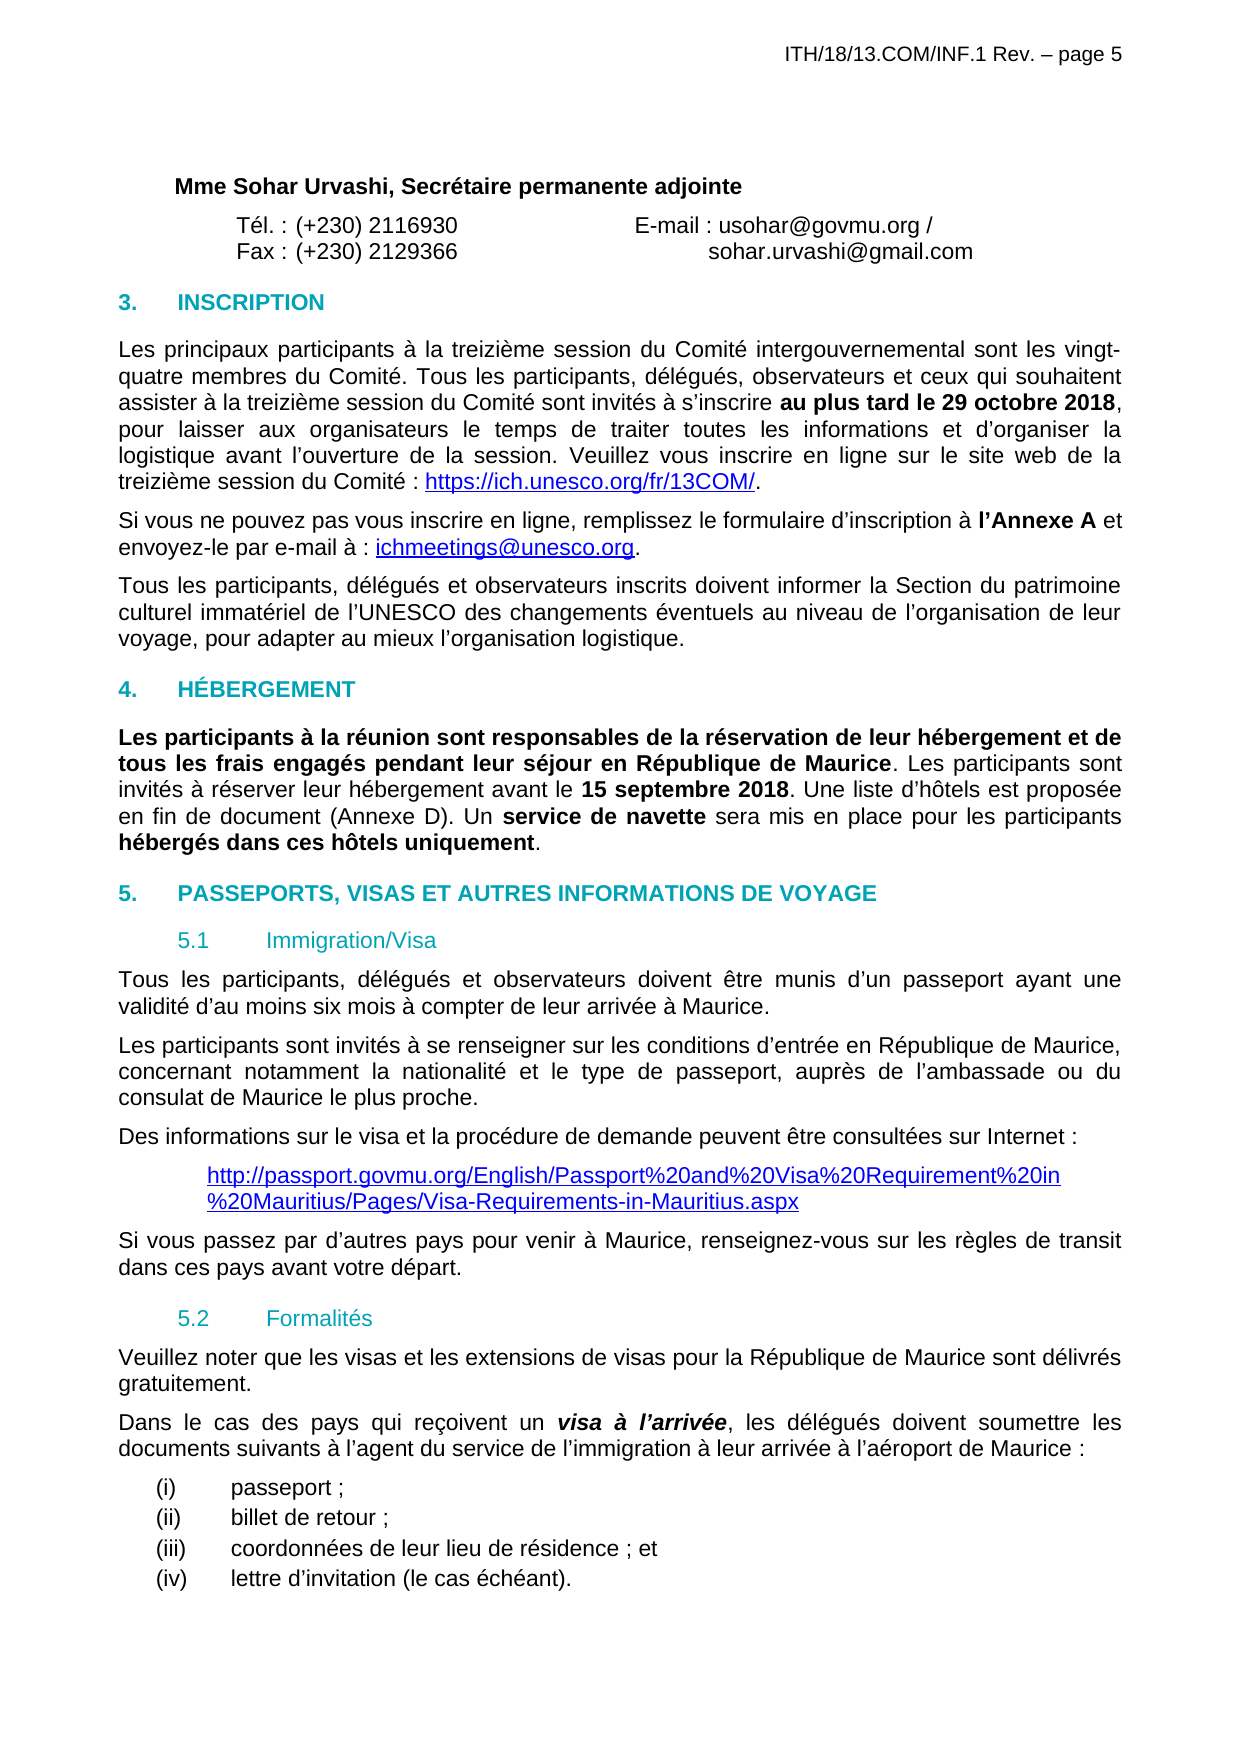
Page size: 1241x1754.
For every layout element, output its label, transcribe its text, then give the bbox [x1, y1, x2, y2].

text Veuillez noter que les visas et les extensions de visas pour la République de Maurice sont délivrés gratuitement. [118, 1344, 1122, 1396]
list billet de retour ; [156, 1504, 1122, 1531]
text Les participants à la réunion sont responsables de la réservation de leur hébergement et de tous les frais engagés pendant leur séjour en République de Maurice. Les participants sont invités à réserver leur hébergement avant le 15 septembre 2018. Une liste d’hôtels est proposée en fin de document (Annexe D). Un service de navette sera mis en place pour les participants hébergés dans ces hôtels uniquement. [118, 723, 1122, 855]
text Les principaux participants à la treizième session du Comité intergouvernemental sont les vingt-quatre membres du Comité. Tous les participants, délégués, observateurs et ceux qui souhaitent assister à la treizième session du Comité sont invités à s’inscrire au plus tard le 29 octobre 2018, pour laisser aux organisateurs le temps de traiter toutes les informations et d’organiser la logistique avant l’ouverture de la session. Veuillez vous inscrire en ligne sur le site web de la treizième session du Comité : https://ich.unesco.org/fr/13COM/. [118, 336, 1122, 494]
list coordonnées de leur lieu de résidence ; et [156, 1534, 1122, 1561]
list INSCRIPTION [118, 289, 1122, 316]
text Tous les participants, délégués et observateurs doivent être munis d’un passeport ayant une validité d’au moins six mois à compter de leur arrivée à Maurice. [118, 966, 1122, 1019]
text 5.1 Immigration/Visa [177, 927, 1122, 954]
text Dans le cas des pays qui reçoivent un visa à l’arrivée, les délégués doivent soumettre les documents suivants à l’agent du service de l’immigration à leur arrivée à l’aéroport de Maurice : [118, 1409, 1122, 1462]
text Des informations sur le visa et la procédure de demande peuvent être consultées sur Internet : [118, 1123, 1122, 1149]
text Fax : (+230) 2129366 sohar.urvashi@gmail.com [236, 238, 1122, 264]
list passeport ; [156, 1474, 1122, 1501]
text Mme Sohar Urvashi, Secrétaire permanente adjointe [118, 173, 1122, 199]
list HÉBERGEMENT [118, 676, 1122, 703]
list PASSEPORTS, VISAS ET AUTRES INFORMATIONS DE VOYAGE [118, 880, 1122, 907]
text Tous les participants, délégués et observateurs inscrits doivent informer la Section du patrimoine culturel immatériel de l’UNESCO des changements éventuels au niveau de l’organisation de leur voyage, pour adapter au mieux l’organisation logistique. [118, 572, 1122, 651]
text Tél. : (+230) 2116930 E-mail : usohar@govmu.org / [236, 212, 1122, 238]
text http://passport.govmu.org/English/Passport%20and%20Visa%20Requirement%20in%20Mauritius/Pages/Visa-Requirements-in-Mauritius.aspx [207, 1162, 1122, 1215]
text Si vous passez par d’autres pays pour venir à Maurice, renseignez-vous sur les règles de transit dans ces pays avant votre départ. [118, 1227, 1122, 1280]
list lettre d’invitation (le cas échéant). [156, 1565, 1122, 1591]
text Les participants sont invités à se renseigner sur les conditions d’entrée en République de Maurice, concernant notamment la nationalité et le type de passeport, auprès de l’ambassade ou du consulat de Maurice le plus proche. [118, 1032, 1122, 1111]
text 5.2 Formalités [177, 1305, 1122, 1331]
text Si vous ne pouvez pas vous inscrire en ligne, remplissez le formulaire d’inscription à l’Annexe A et envoyez-le par e-mail à : ichmeetings@unesco.org. [118, 507, 1122, 560]
